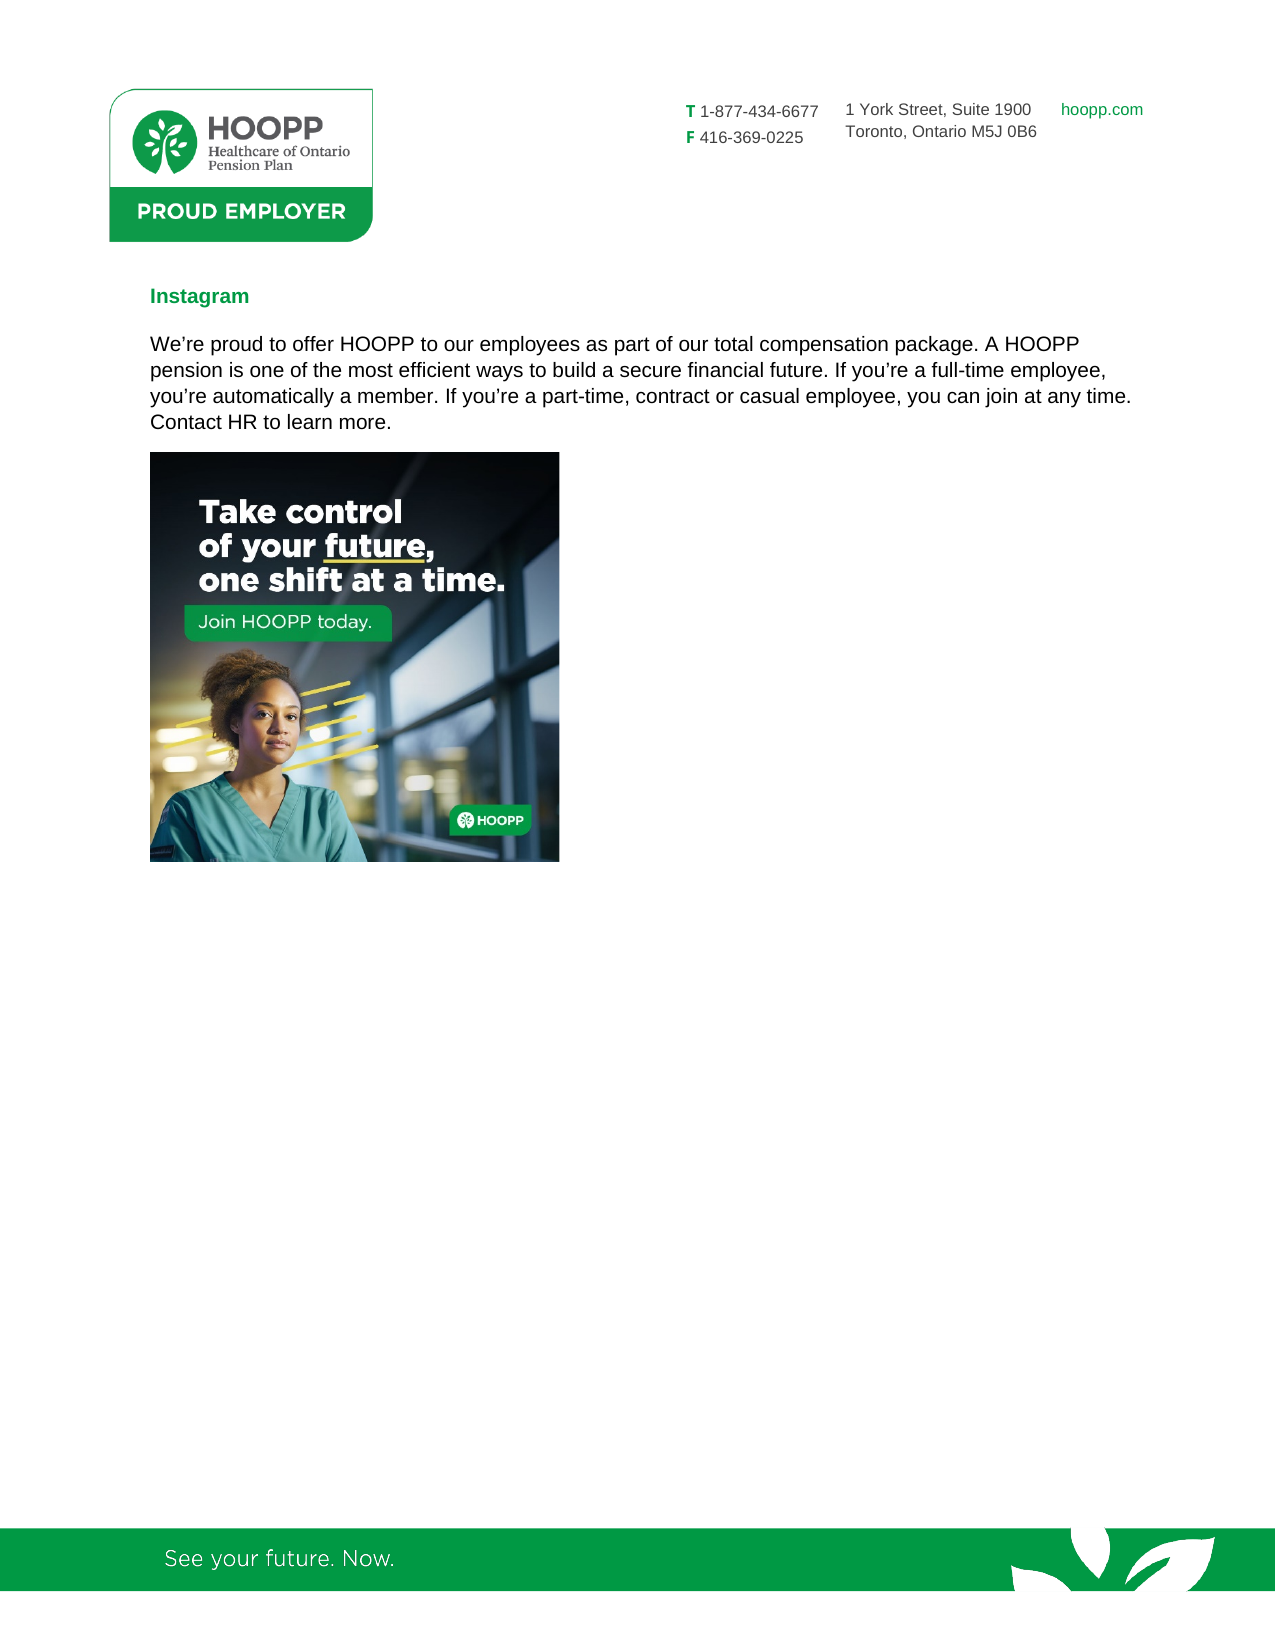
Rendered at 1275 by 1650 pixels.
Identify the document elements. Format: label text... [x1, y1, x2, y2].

picture [1011, 1527, 1215, 1592]
picture [177, 803, 186, 816]
picture [165, 1549, 393, 1570]
text Instagram [150, 284, 1153, 308]
text We’re proud to offer HOOPP to our employees as part of our total compensation package. A HOOPP pension is one of the most efficient ways to build a secure financial future. If you’re a full-time employee, you’re automatically a member. If you’re a part-time, contract or casual employee, you can join at any time. Contact HR to learn more. [150, 332, 1151, 434]
picture [150, 452, 560, 862]
picture [95, 75, 387, 257]
